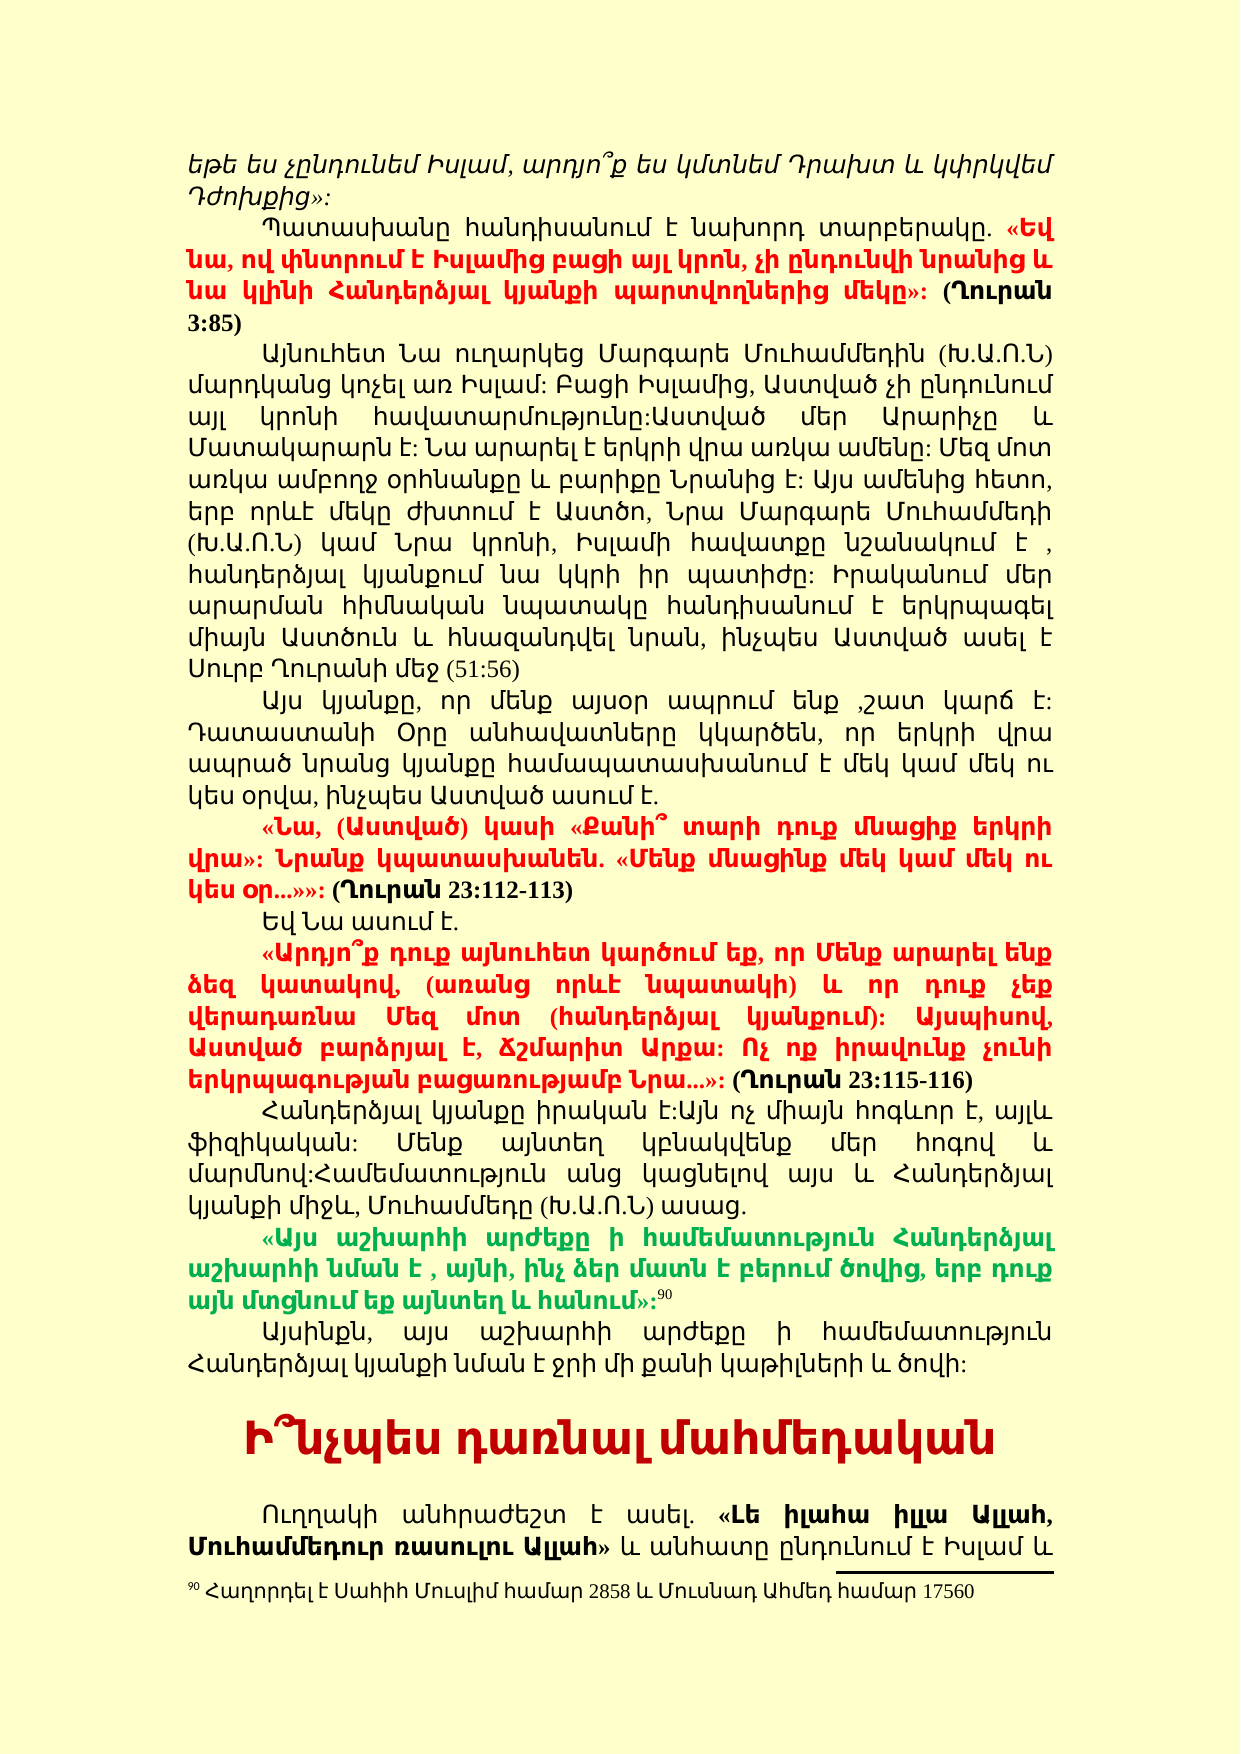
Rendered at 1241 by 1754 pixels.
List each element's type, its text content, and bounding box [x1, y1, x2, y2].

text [187, 150, 1053, 211]
text «Նա, (Աստված) կասի «Քանի՞ տարի դուք մնացիք երկրի վրա»: Նրանք կպատասխանեն. «Մենք մնացինք մեկ կամ մեկ ու կես օր...»»: (Ղուրան 23:112-113) [187, 812, 1053, 905]
text Պատասխանը հանդիսանում է նախորդ տարբերակը. «Եվ նա, ով փնտրում է Իսլամից բացի այլ կրոն, չի ընդունվի նրանից և նա կլինի Հանդերձյալ կյանքի պարտվողներից մեկը»: (Ղուրան 3:85) [187, 213, 1053, 337]
text Ի՞նչպես դառնալ մահմեդական [187, 1411, 1053, 1465]
text Հանդերձյալ կյանքը իրական է:Այն ոչ միայն հոգևոր է, այլև ֆիզիկական: Մենք այնտեղ կբնակվենք մեր հոգով և մարմնով:Համեմատություն անց կացնելով այս և Հանդերձյալ կյանքի միջև, Մուհամմեդը (Խ.Ա.Ո.Ն) ասաց. [187, 1096, 1053, 1220]
text Այսինքն, այս աշխարհի արժեքը ի համեմատություն Հանդերձյալ կյանքի նման է ջրի մի քանի կաթիլների և ծովի: [187, 1317, 1053, 1378]
text Եվ Նա ասում է. [187, 907, 1053, 936]
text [187, 1500, 1053, 1561]
text Այնուհետ Նա ուղարկեց Մարգարե Մուհամմեդին (Խ.Ա.Ո.Ն) մարդկանց կոչել առ Իսլամ: Բացի Իսլամից, Աստված չի ընդունում այլ կրոնի հավատարմությունը:Աստված մեր Արարիչը և Մատակարարն է: Նա արարել է երկրի վրա առկա ամենը: Մեզ մոտ առկա ամբողջ օրհնանքը և բարիքը Նրանից է: Այս ամենից հետո, երբ որևէ մեկը ժխտում է Աստծո, Նրա Մարգարե Մուհամմեդի (Խ.Ա.Ո.Ն) կամ Նրա կրոնի, Իսլամի հավատքը նշանակում է , հանդերձյալ կյանքում նա կկրի իր պատիժը: Իրականում մեր արարման հիմնական նպատակը հանդիսանում է երկրպագել միայն Աստծուն և հնազանդվել նրան, ինչպես Աստված ասել է Սուրբ Ղուրանի մեջ (51:56) [187, 339, 1053, 684]
text «Արդյո՞ք դուք այնուհետ կարծում եք, որ Մենք արարել ենք ձեզ կատակով, (առանց որևէ նպատակի) և որ դուք չեք վերադառնա Մեզ մոտ (հանդերձյալ կյանքում): Այսպիսով, Աստված բարձրյալ է, Ճշմարիտ Արքա: Ոչ ոք իրավունք չունի երկրպագության բացառությամբ Նրա...»: (Ղուրան 23:115-116) [187, 938, 1053, 1094]
text Այս կյանքը, որ մենք այսօր ապրում ենք ,շատ կարճ է: Դատաստանի Օրը անհավատները կկարծեն, որ երկրի վրա ապրած նրանց կյանքը համապատասխանում է մեկ կամ մեկ ու կես օրվա, ինչպես Աստված ասում է. [187, 686, 1053, 810]
text «Այս աշխարհի արժեքը ի համեմատություն Հանդերձյալ աշխարհի նման է , այնի, ինչ ձեր մատն է բերում ծովից, երբ դուք այն մտցնում եք այնտեղ և հանում»: [187, 1223, 1053, 1315]
